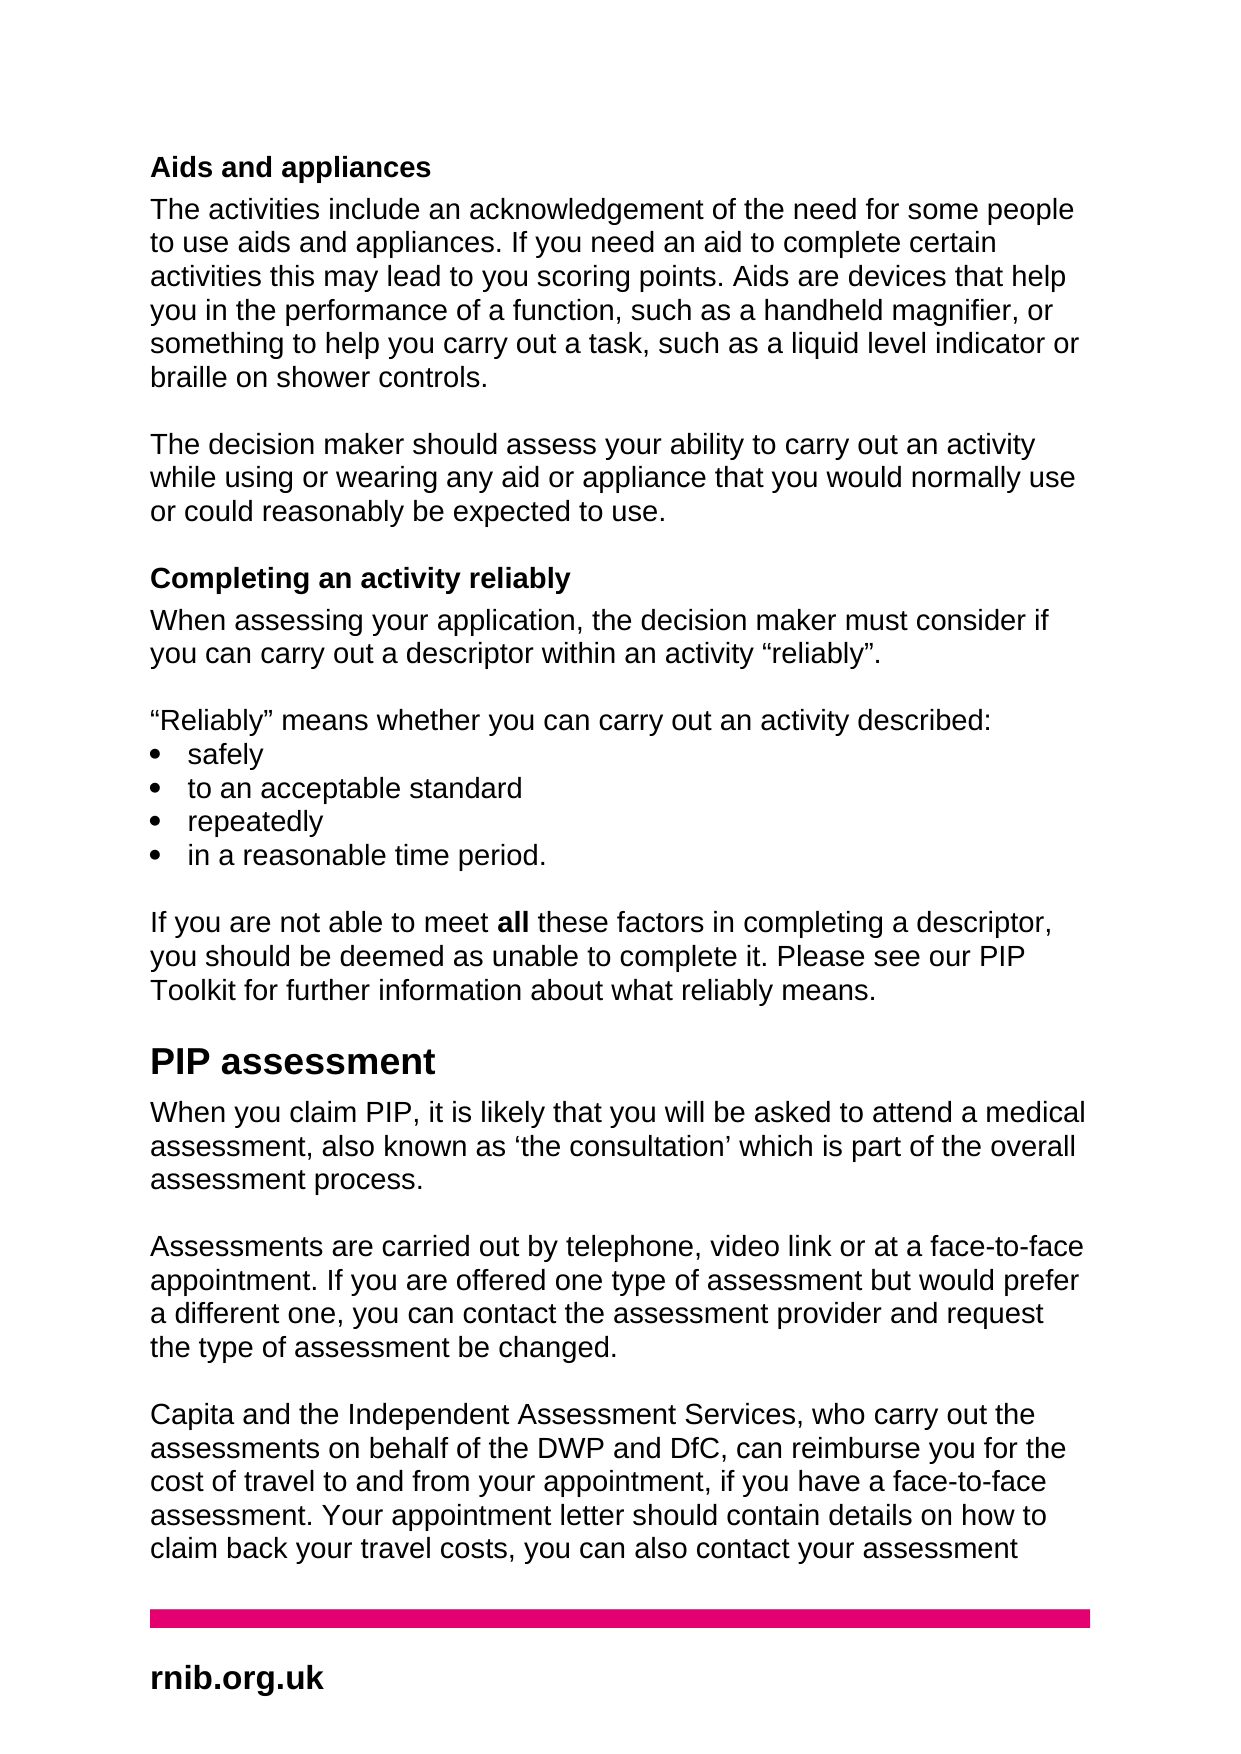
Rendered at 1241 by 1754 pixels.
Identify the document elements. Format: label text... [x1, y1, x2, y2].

picture [150, 1608, 1091, 1628]
subtitle Completing an activity reliably [150, 561, 1090, 594]
text When assessing your application, the decision maker must consider if you can carry out a descriptor within an activity “reliably”. [150, 603, 1090, 670]
list repeatedly [150, 804, 1090, 838]
list safely [150, 737, 1090, 771]
subtitle Aids and appliances [150, 150, 1090, 183]
list to an acceptable standard [150, 771, 1090, 804]
text When you claim PIP, it is likely that you will be asked to attend a medical assessment, also known as ‘the consultation’ which is part of the overall assessment process. [150, 1095, 1090, 1196]
text The activities include an acknowledgement of the need for some people to use aids and appliances. If you need an aid to complete certain activities this may lead to you scoring points. Aids are devices that help you in the performance of a function, such as a handheld magnifier, or something to help you carry out a task, such as a liquid level indicator or braille on shower controls. [150, 192, 1090, 393]
text “Reliably” means whether you can carry out an activity described: [150, 703, 1090, 737]
text The decision maker should assess your ability to carry out an activity while using or wearing any aid or appliance that you would normally use or could reasonably be expected to use. [150, 427, 1090, 527]
text Assessments are carried out by telephone, video link or at a face-to-face appointment. If you are offered one type of assessment but would prefer a different one, you can contact the assessment provider and request the type of assessment be changed. [150, 1229, 1090, 1363]
text If you are not able to meet all these factors in completing a descriptor, you should be deemed as unable to complete it. Please see our PIP Toolkit for further information about what reliably means. [150, 905, 1090, 1006]
list in a reasonable time period. [150, 838, 1090, 872]
subtitle PIP assessment [150, 1039, 1090, 1083]
